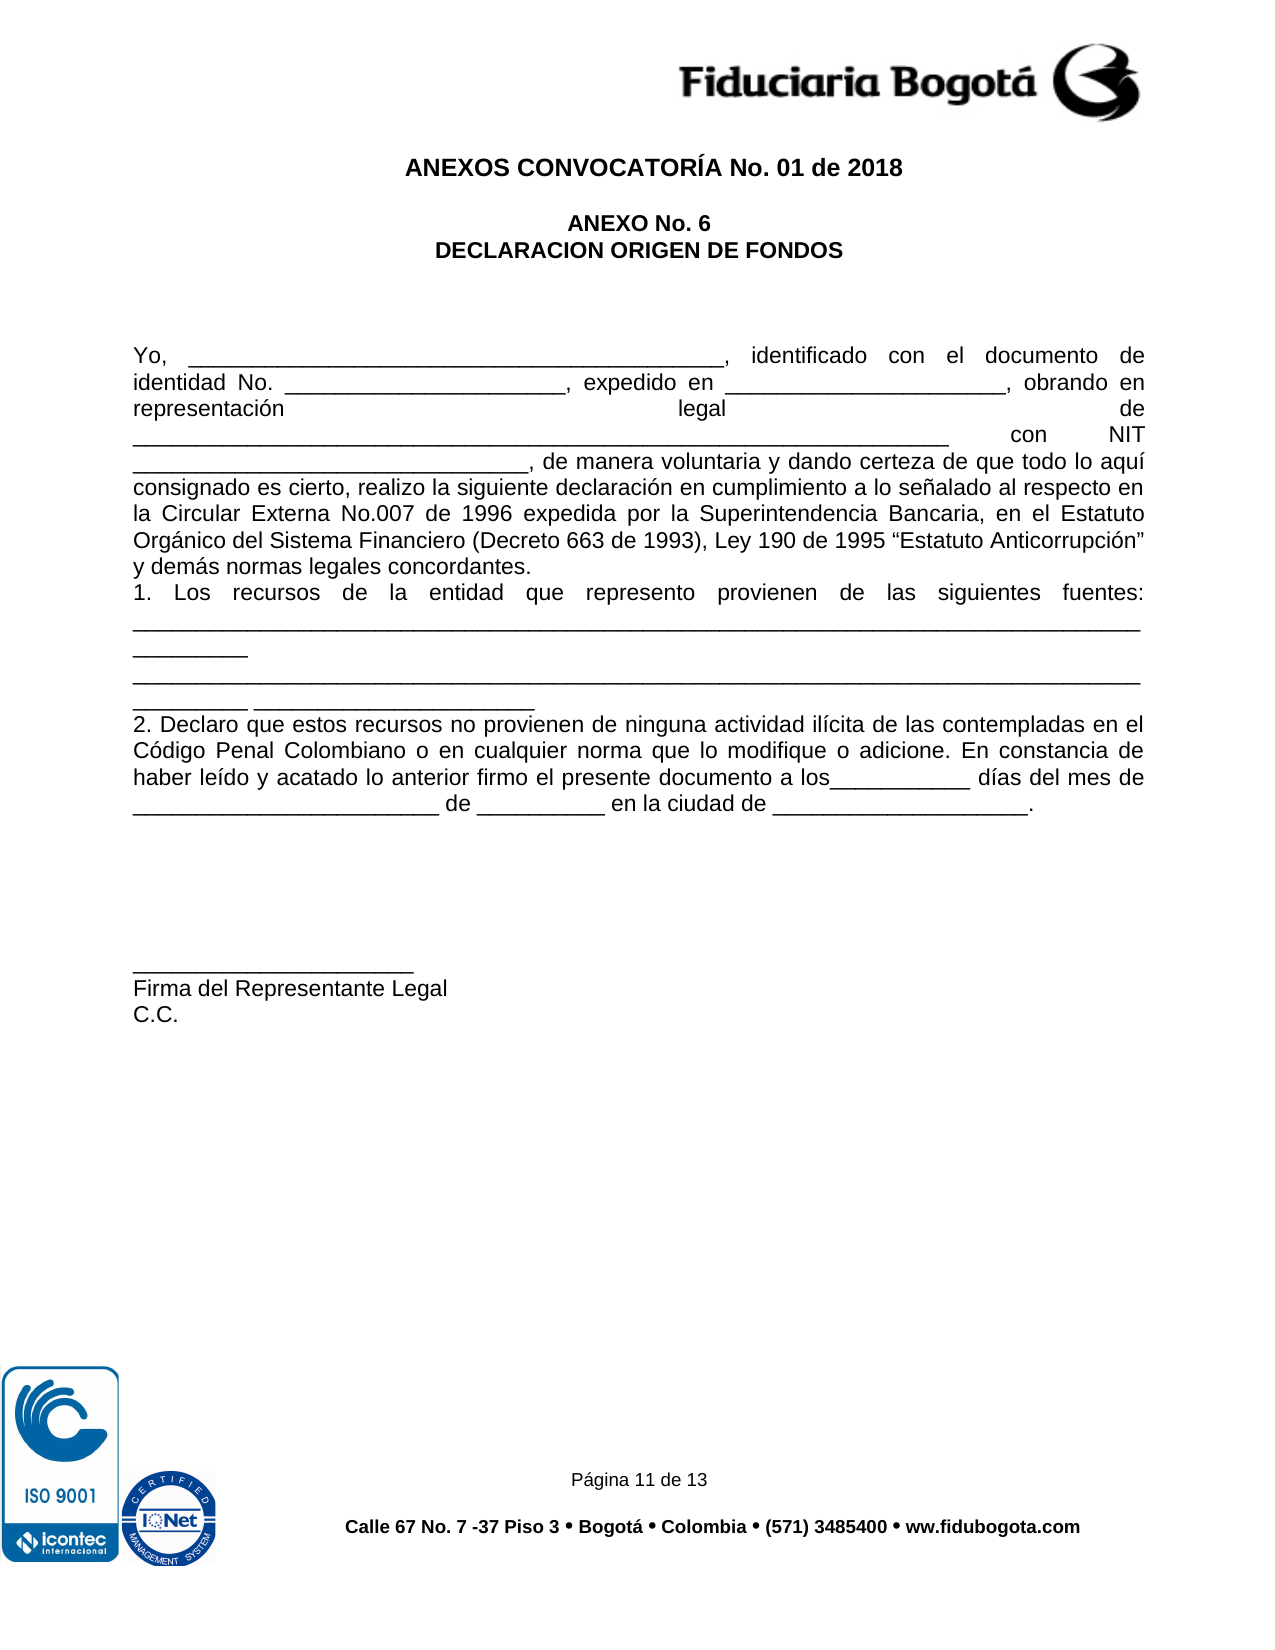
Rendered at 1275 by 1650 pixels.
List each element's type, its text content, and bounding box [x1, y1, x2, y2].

text C.C. [133, 1001, 1145, 1027]
picture [613, 30, 1261, 134]
text DECLARACION ORIGEN DE FONDOS [133, 237, 1145, 263]
text ANEXO No. 6 [133, 210, 1145, 237]
text Firma del Representante Legal [133, 975, 1145, 1001]
text ______________________ [133, 948, 1145, 975]
picture [121, 1471, 216, 1566]
text Yo, __________________________________________, identificado con el documento de identidad No. ______________________, expedido en ______________________, obrando en representación legal de ________________________________________________________________ con NIT _______________________________, de manera voluntaria y dando certeza de que todo lo aquí consignado es cierto, realizo la siguiente declaración en cumplimiento a lo señalado al respecto en la Circular Externa No.007 de 1996 expedida por la Superintendencia Bancaria, en el Estatuto Orgánico del Sistema Financiero (Decreto 663 de 1993), Ley 190 de 1995 “Estatuto Anticorrupción” y demás normas legales concordantes. [133, 342, 1145, 579]
text 2. Declaro que estos recursos no provienen de ninguna actividad ilícita de las contempladas en el Código Penal Colombiano o en cualquier norma que lo modifique o adicione. En constancia de haber leído y acatado lo anterior firmo el presente documento a los___________ días del mes de ________________________ de __________ en la ciudad de ____________________. [133, 711, 1145, 817]
text 1. Los recursos de la entidad que represento provienen de las siguientes fuentes: ________________________________________________________________________________________ ________________________________________________________________________________________ ______________________ [133, 579, 1145, 711]
